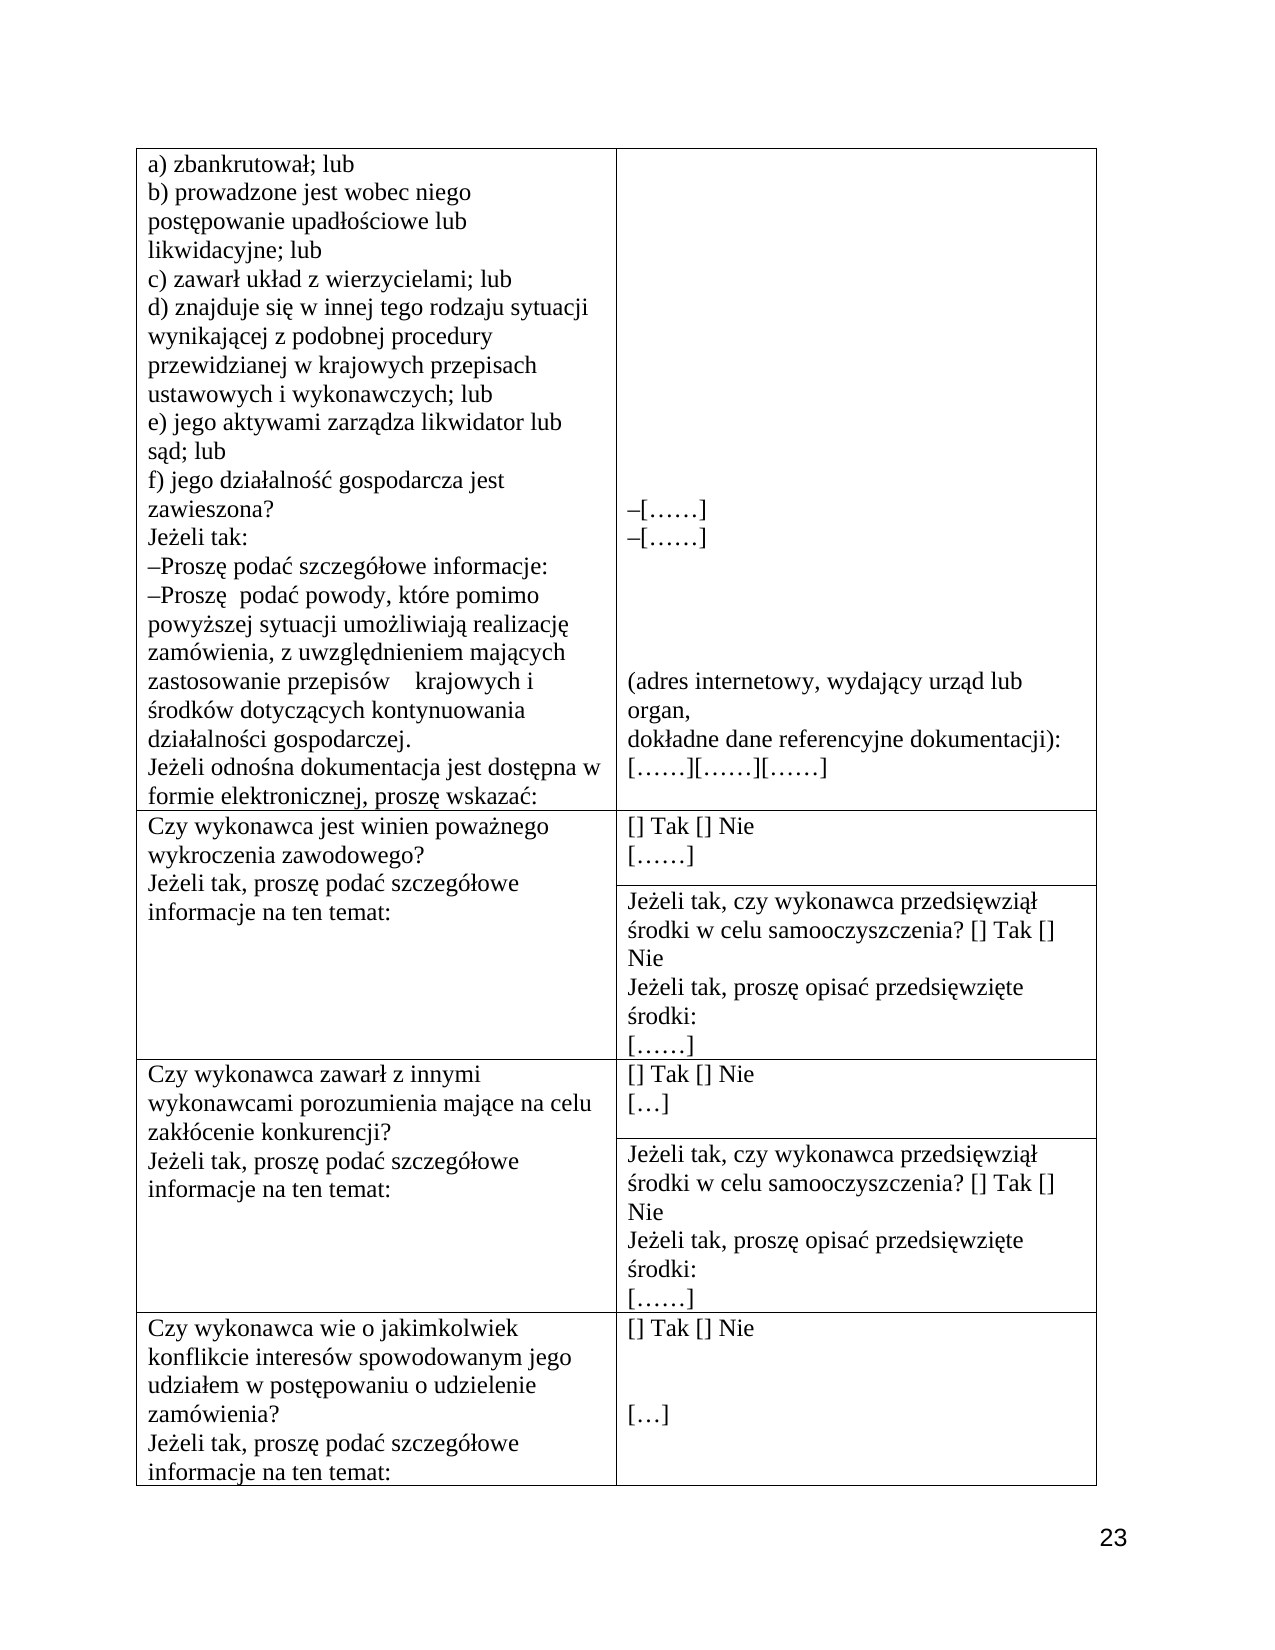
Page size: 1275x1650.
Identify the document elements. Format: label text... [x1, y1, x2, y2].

table_cell Jeżeli tak, czy wykonawca przedsięwziął środki w celu samooczyszczenia? [] Tak [] Nie Jeżeli tak, proszę opisać przedsięwzięte środki: [……] [617, 886, 1096, 1058]
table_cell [617, 149, 1096, 810]
table_cell [] Tak [] Nie [……] [617, 811, 1096, 885]
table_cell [137, 149, 616, 810]
table_cell [] Tak [] Nie […] [617, 1060, 1096, 1138]
table_cell [] Tak [] Nie […] [617, 1313, 1096, 1485]
table_cell Czy wykonawca jest winien poważnego wykroczenia zawodowego? Jeżeli tak, proszę podać szczegółowe informacje na ten temat: [137, 811, 616, 1058]
table_cell Czy wykonawca zawarł z innymi wykonawcami porozumienia mające na celu zakłócenie konkurencji? Jeżeli tak, proszę podać szczegółowe informacje na ten temat: [137, 1060, 616, 1312]
table_cell Jeżeli tak, czy wykonawca przedsięwziął środki w celu samooczyszczenia? [] Tak [] Nie Jeżeli tak, proszę opisać przedsięwzięte środki: [……] [617, 1139, 1096, 1312]
table_cell Czy wykonawca wie o jakimkolwiek konflikcie interesów spowodowanym jego udziałem w postępowaniu o udzielenie zamówienia? Jeżeli tak, proszę podać szczegółowe informacje na ten temat: [137, 1313, 616, 1485]
